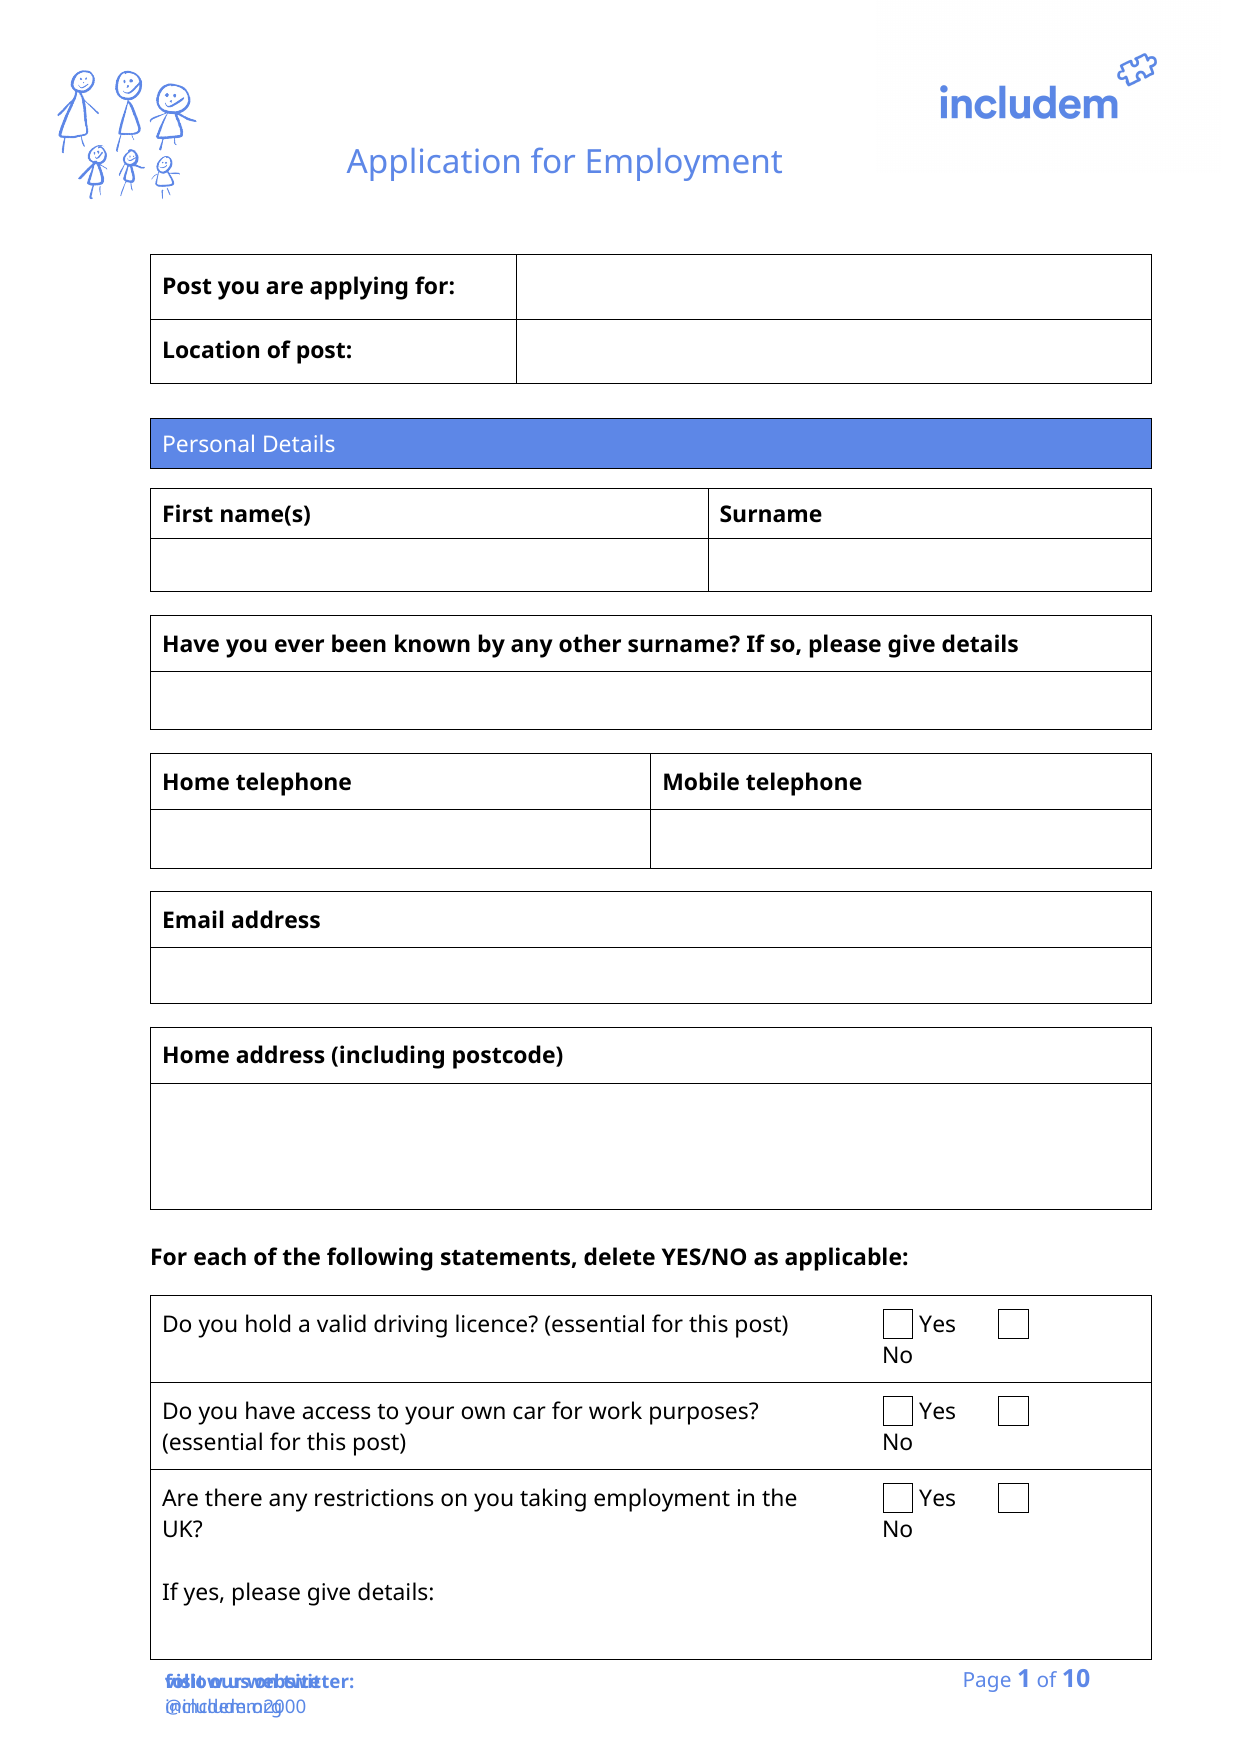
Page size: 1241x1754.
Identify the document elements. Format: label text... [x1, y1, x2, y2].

table_header First name(s) [151, 489, 708, 538]
table_header Personal Details [151, 419, 1151, 468]
table_header Have you ever been known by any other surname? If so, please give details [151, 616, 1151, 671]
table_header Post you are applying for: [151, 255, 516, 319]
table_cell [709, 539, 1151, 591]
table_cell [651, 810, 1151, 867]
table_header Do you hold a valid driving licence? (essential for this post) [151, 1296, 871, 1382]
table_cell [517, 320, 1151, 383]
table_cell [151, 948, 1151, 1003]
table_header Mobile telephone [651, 754, 1151, 809]
table_cell [151, 539, 708, 591]
table_cell Do you have access to your own car for work purposes? (essential for this post) [151, 1383, 871, 1469]
table_header Surname [709, 489, 1151, 538]
table_header Email address [151, 892, 1151, 947]
text For each of the following statements, delete YES/NO as applicable: [150, 1241, 1016, 1272]
table_cell Yes No [871, 1383, 1151, 1469]
table_cell Yes No [871, 1470, 1151, 1659]
table_cell [151, 810, 650, 867]
table_header Yes No [871, 1296, 1151, 1382]
table_header Home address (including postcode) [151, 1028, 1151, 1082]
picture [0, 0, 254, 254]
table_header [517, 255, 1151, 319]
subtitle Application for Employment [150, 138, 1090, 184]
table_cell Location of post: [151, 320, 516, 383]
table_cell [151, 1084, 1151, 1209]
table_cell [151, 672, 1151, 729]
table_cell Are there any restrictions on you taking employment in the UK? If yes, please give details: [151, 1470, 871, 1659]
table_header Home telephone [151, 754, 650, 809]
picture [875, 0, 1222, 173]
